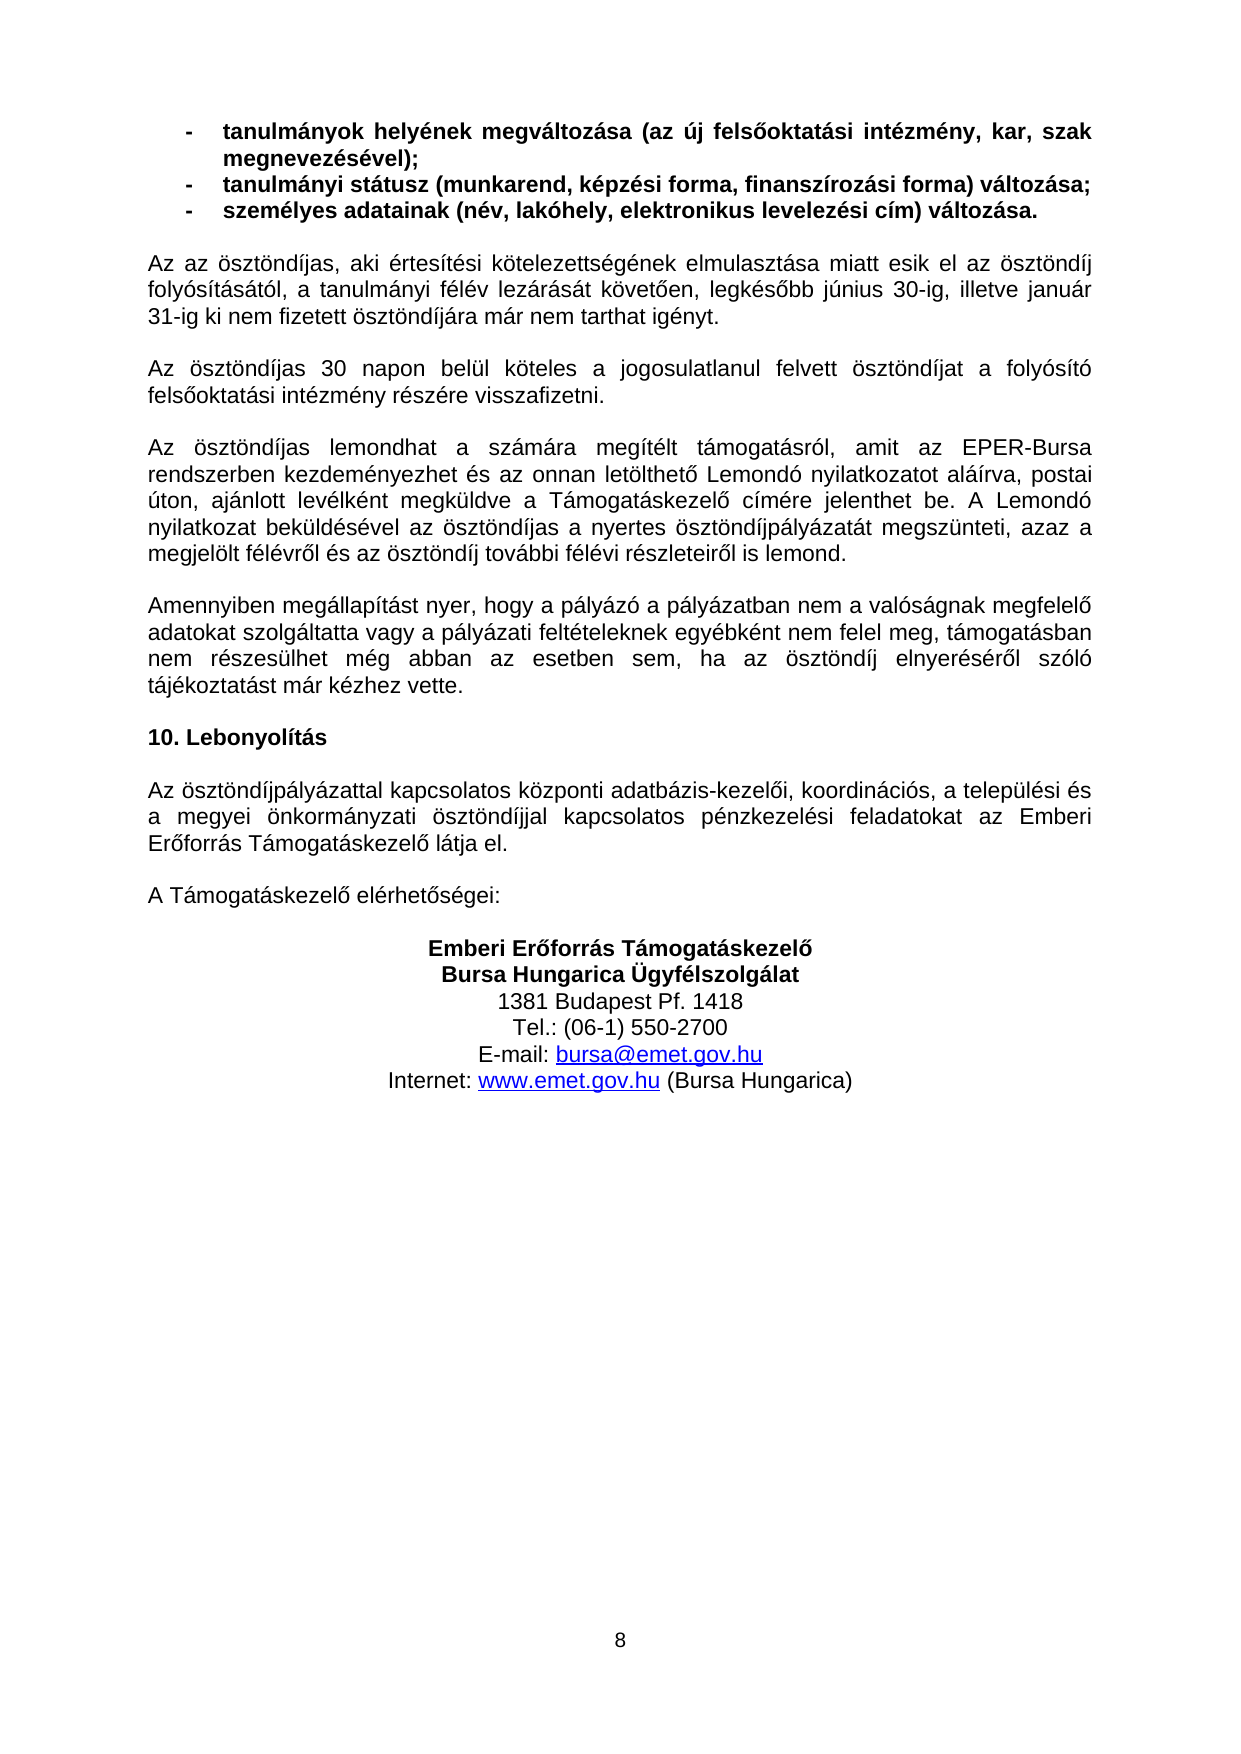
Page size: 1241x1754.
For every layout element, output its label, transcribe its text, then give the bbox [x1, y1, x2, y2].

text Bursa Hungarica Ügyfélszolgálat [148, 961, 1092, 988]
text Internet: www.emet.gov.hu (Bursa Hungarica) [148, 1067, 1092, 1093]
text E-mail: bursa@emet.gov.hu [148, 1041, 1092, 1067]
list tanulmányi státusz (munkarend, képzési forma, finanszírozási forma) változása; [185, 171, 1092, 197]
text Amennyiben megállapítást nyer, hogy a pályázó a pályázatban nem a valóságnak megfelelő adatokat szolgáltatta vagy a pályázati feltételeknek egyébként nem felel meg, támogatásban nem részesülhet még abban az esetben sem, ha az ösztöndíj elnyeréséről szóló tájékoztatást már kézhez vette. [148, 592, 1092, 698]
text 1381 Budapest Pf. 1418 [148, 988, 1092, 1014]
text Emberi Erőforrás Támogatáskezelő [148, 935, 1092, 961]
text 10. Lebonyolítás [148, 724, 1092, 751]
text Az ösztöndíjas lemondhat a számára megítélt támogatásról, amit az EPER-Bursa rendszerben kezdeményezhet és az onnan letölthető Lemondó nyilatkozatot aláírva, postai úton, ajánlott levélként megküldve a Támogatáskezelő címére jelenthet be. A Lemondó nyilatkozat beküldésével az ösztöndíjas a nyertes ösztöndíjpályázatát megszünteti, azaz a megjelölt félévről és az ösztöndíj további félévi részleteiről is lemond. [148, 434, 1092, 566]
list tanulmányok helyének megváltozása (az új felsőoktatási intézmény, kar, szak megnevezésével); [185, 118, 1092, 171]
text A Támogatáskezelő elérhetőségei: [148, 882, 1092, 909]
text Az ösztöndíjas 30 napon belül köteles a jogosulatlanul felvett ösztöndíjat a folyósító felsőoktatási intézmény részére visszafizetni. [148, 355, 1092, 408]
text Az ösztöndíjpályázattal kapcsolatos központi adatbázis-kezelői, koordinációs, a települési és a megyei önkormányzati ösztöndíjjal kapcsolatos pénzkezelési feladatokat az Emberi Erőforrás Támogatáskezelő látja el. [148, 777, 1092, 856]
text Tel.: (06-1) 550-2700 [148, 1014, 1092, 1041]
text Az az ösztöndíjas, aki értesítési kötelezettségének elmulasztása miatt esik el az ösztöndíj folyósításától, a tanulmányi félév lezárását követően, legkésőbb június 30-ig, illetve január 31-ig ki nem fizetett ösztöndíjára már nem tarthat igényt. [148, 250, 1092, 329]
list személyes adatainak (név, lakóhely, elektronikus levelezési cím) változása. [185, 197, 1092, 223]
